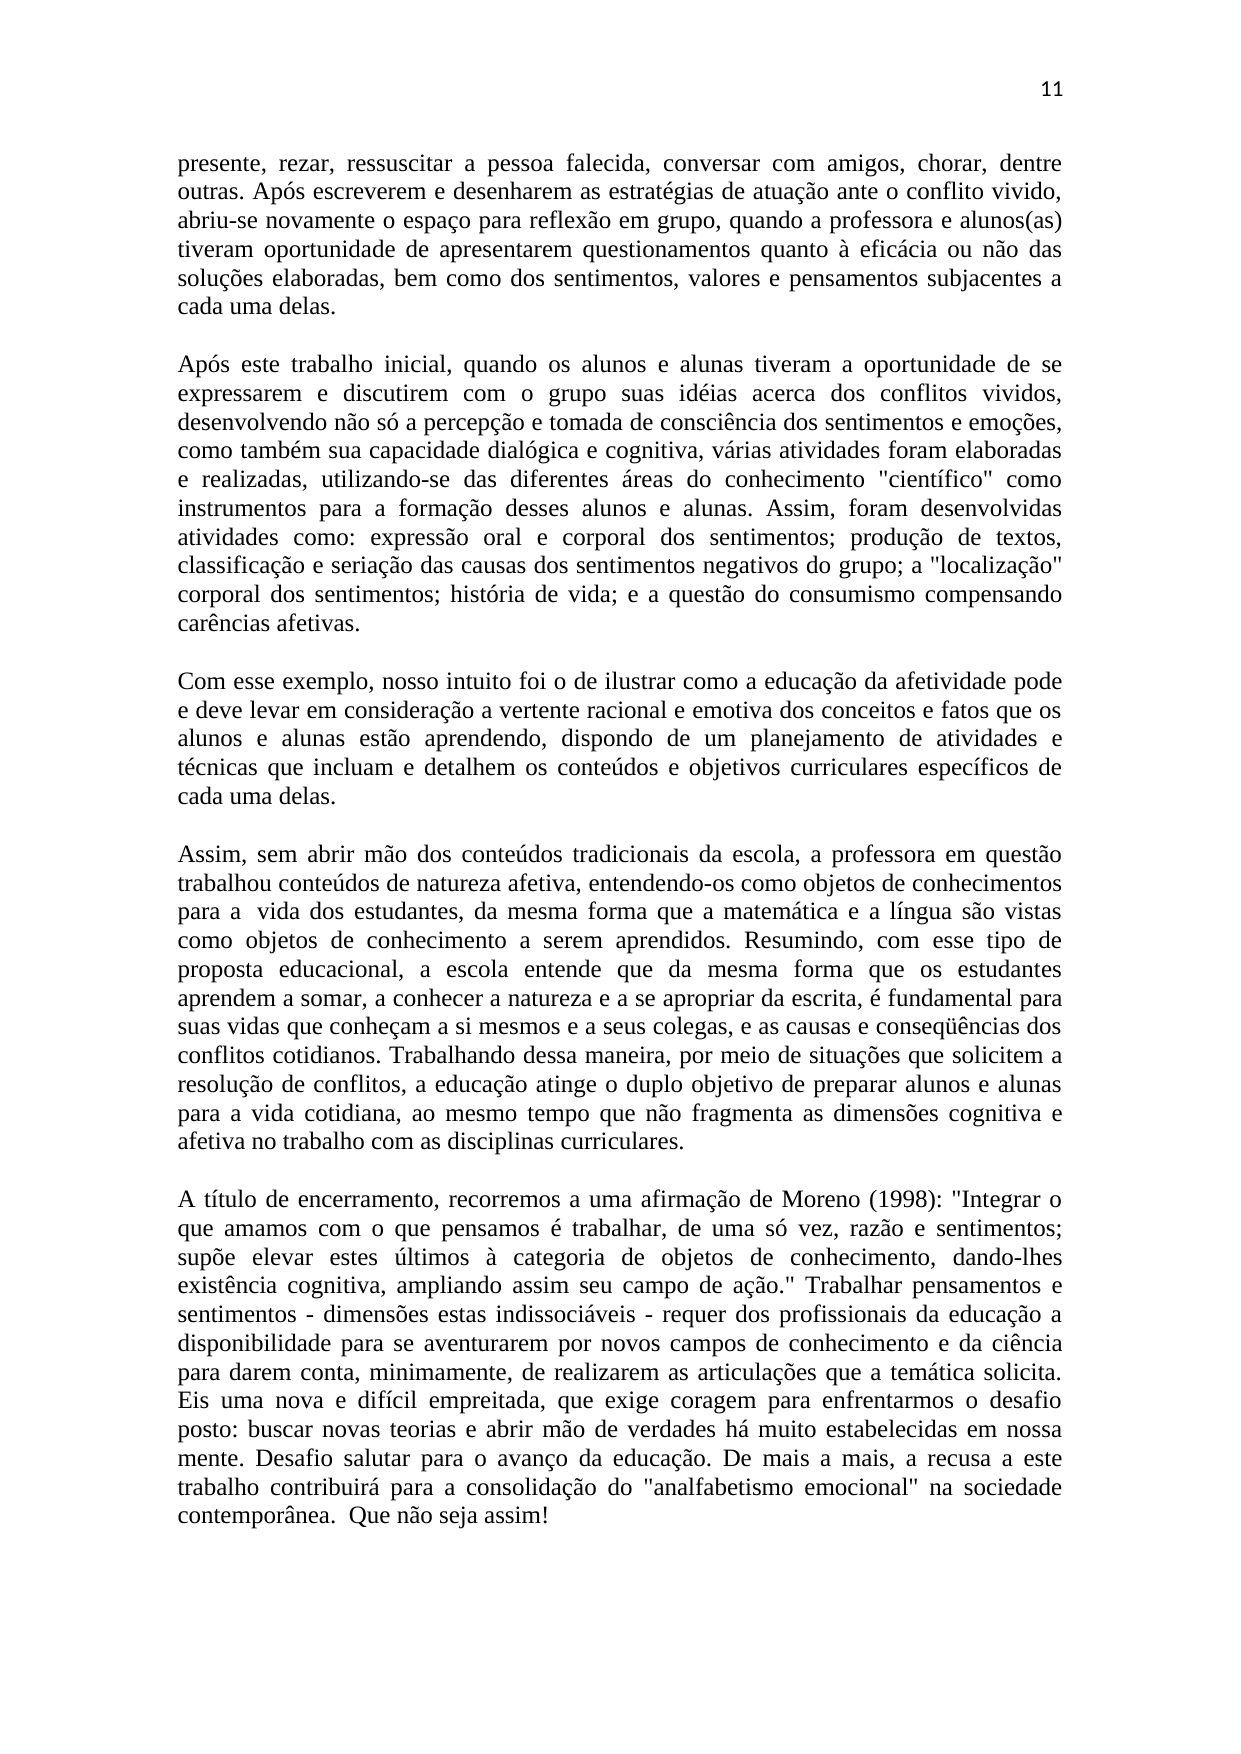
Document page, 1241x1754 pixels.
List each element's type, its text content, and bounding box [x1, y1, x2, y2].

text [177, 148, 1063, 320]
text Após este trabalho inicial, quando os alunos e alunas tiveram a oportunidade de se expressarem e discutirem com o grupo suas idéias acerca dos conflitos vividos, desenvolvendo não só a percepção e tomada de consciência dos sentimentos e emoções, como também sua capacidade dialógica e cognitiva, várias atividades foram elaboradas e realizadas, utilizando-se das diferentes áreas do conhecimento "científico" como instrumentos para a formação desses alunos e alunas. Assim, foram desenvolvidas atividades como: expressão oral e corporal dos sentimentos; produção de textos, classificação e seriação das causas dos sentimentos negativos do grupo; a "localização" corporal dos sentimentos; história de vida; e a questão do consumismo compensando carências afetivas. [177, 349, 1063, 637]
text Assim, sem abrir mão dos conteúdos tradicionais da escola, a professora em questão trabalhou conteúdos de natureza afetiva, entendendo-os como objetos de conhecimentos para a vida dos estudantes, da mesma forma que a matemática e a língua são vistas como objetos de conhecimento a serem aprendidos. Resumindo, com esse tipo de proposta educacional, a escola entende que da mesma forma que os estudantes aprendem a somar, a conhecer a natureza e a se apropriar da escrita, é fundamental para suas vidas que conheçam a si mesmos e a seus colegas, e as causas e conseqüências dos conflitos cotidianos. Trabalhando dessa maneira, por meio de situações que solicitem a resolução de conflitos, a educação atinge o duplo objetivo de preparar alunos e alunas para a vida cotidiana, ao mesmo tempo que não fragmenta as dimensões cognitiva e afetiva no trabalho com as disciplinas curriculares. [177, 839, 1063, 1155]
text A título de encerramento, recorremos a uma afirmação de Moreno (1998): "Integrar o que amamos com o que pensamos é trabalhar, de uma só vez, razão e sentimentos; supõe elevar estes últimos à categoria de objetos de conhecimento, dando-lhes existência cognitiva, ampliando assim seu campo de ação." Trabalhar pensamentos e sentimentos - dimensões estas indissociáveis - requer dos profissionais da educação a disponibilidade para se aventurarem por novos campos de conhecimento e da ciência para darem conta, minimamente, de realizarem as articulações que a temática solicita. Eis uma nova e difícil empreitada, que exige coragem para enfrentarmos o desafio posto: buscar novas teorias e abrir mão de verdades há muito estabelecidas em nossa mente. Desafio salutar para o avanço da educação. De mais a mais, a recusa a este trabalho contribuirá para a consolidação do "analfabetismo emocional" na sociedade contemporânea. Que não seja assim! [177, 1184, 1063, 1529]
text Com esse exemplo, nosso intuito foi o de ilustrar como a educação da afetividade pode e deve levar em consideração a vertente racional e emotiva dos conceitos e fatos que os alunos e alunas estão aprendendo, dispondo de um planejamento de atividades e técnicas que incluam e detalhem os conteúdos e objetivos curriculares específicos de cada uma delas. [177, 666, 1063, 810]
